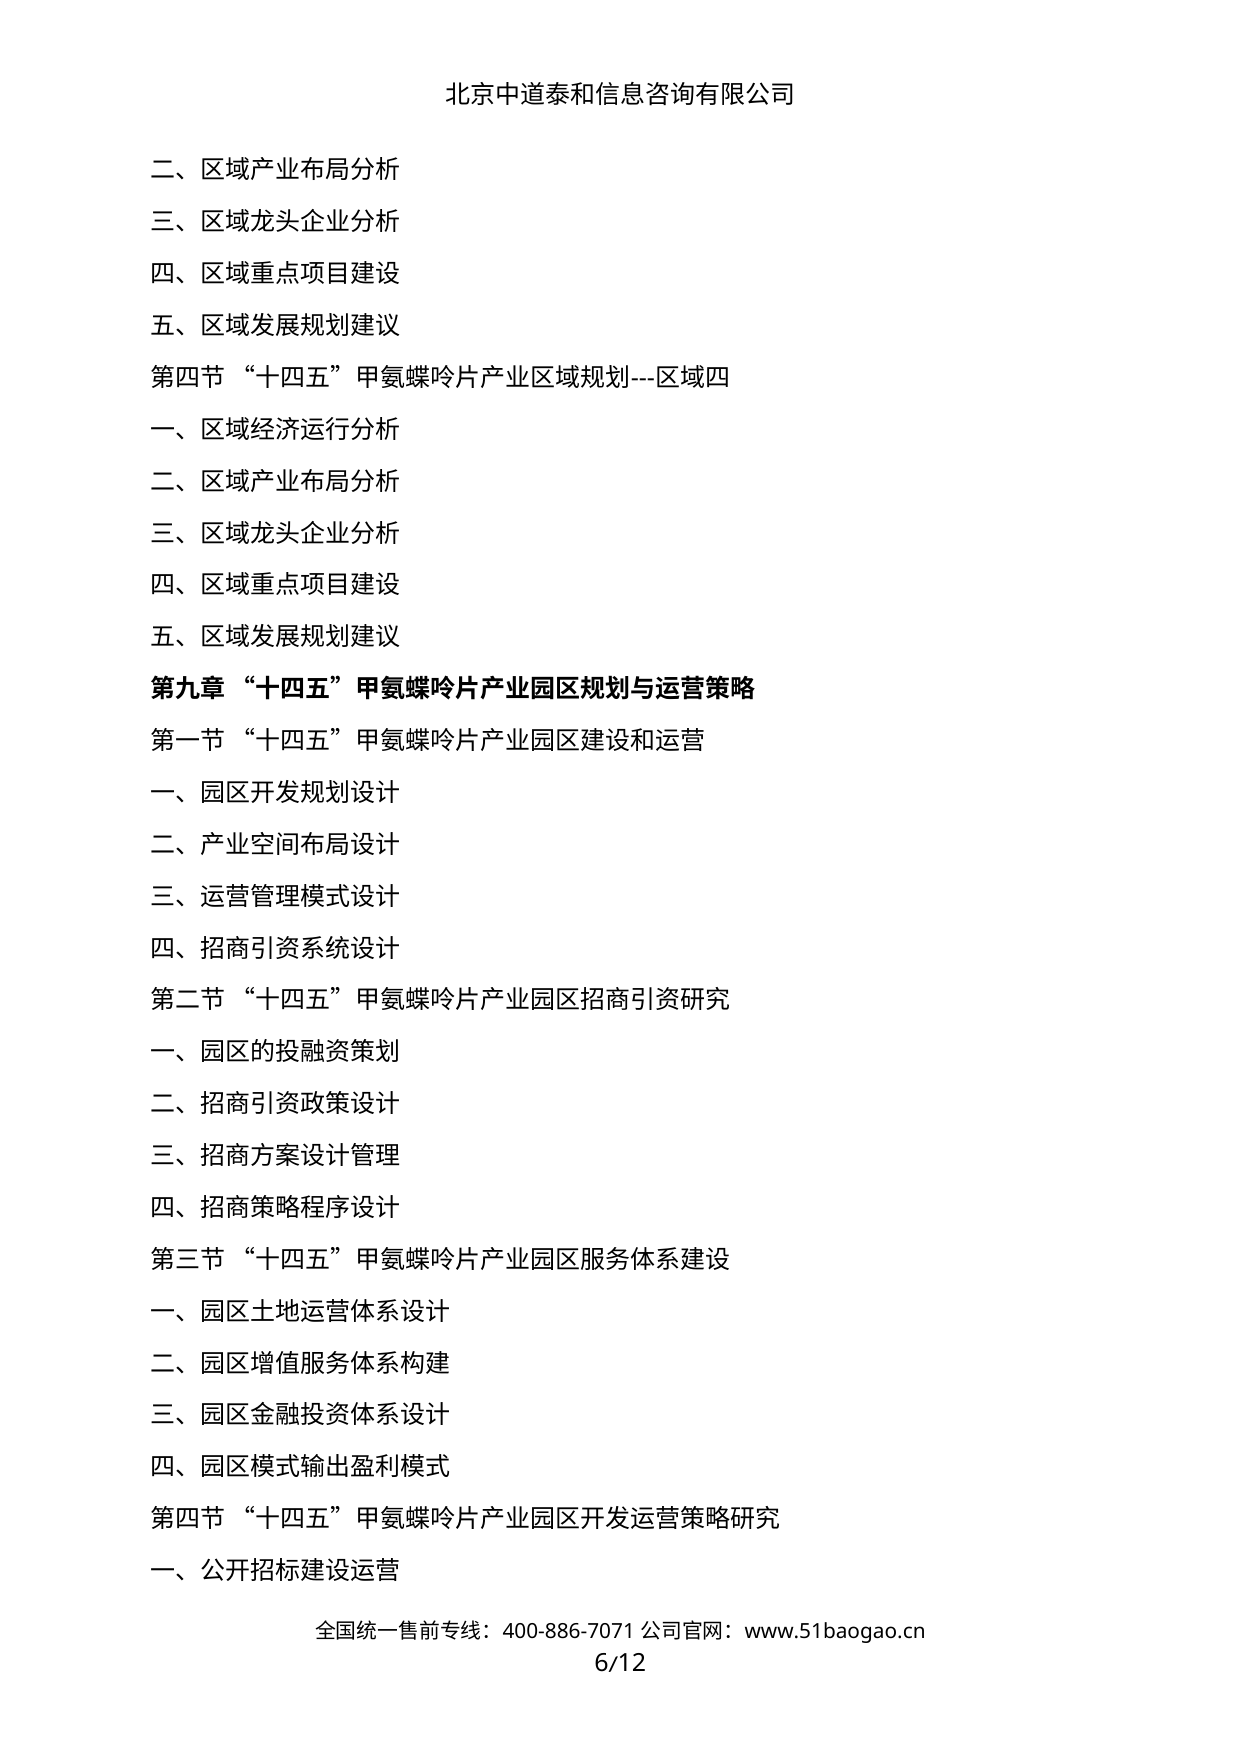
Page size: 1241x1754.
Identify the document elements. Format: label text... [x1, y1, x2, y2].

text 一、园区开发规划设计 [150, 772, 1090, 809]
text 一、园区土地运营体系设计 [150, 1291, 1090, 1327]
text 四、区域重点项目建设 [150, 565, 1090, 601]
text 二、园区增值服务体系构建 [150, 1343, 1090, 1379]
text 第九章 “十四五”甲氨蝶呤片产业园区规划与运营策略 [150, 669, 1090, 705]
text 第二节 “十四五”甲氨蝶呤片产业园区招商引资研究 [150, 980, 1090, 1016]
text 二、区域产业布局分析 [150, 461, 1090, 497]
text 三、区域龙头企业分析 [150, 202, 1090, 238]
text 二、产业空间布局设计 [150, 824, 1090, 861]
text 三、区域龙头企业分析 [150, 513, 1090, 549]
text 四、招商引资系统设计 [150, 928, 1090, 964]
text 四、招商策略程序设计 [150, 1187, 1090, 1224]
text 一、区域经济运行分析 [150, 409, 1090, 446]
text 三、运营管理模式设计 [150, 876, 1090, 912]
text 第四节 “十四五”甲氨蝶呤片产业园区开发运营策略研究 [150, 1499, 1090, 1535]
text 第四节 “十四五”甲氨蝶呤片产业区域规划---区域四 [150, 357, 1090, 394]
text 三、招商方案设计管理 [150, 1136, 1090, 1172]
text 第一节 “十四五”甲氨蝶呤片产业园区建设和运营 [150, 721, 1090, 757]
text 第三节 “十四五”甲氨蝶呤片产业园区服务体系建设 [150, 1239, 1090, 1276]
text 四、园区模式输出盈利模式 [150, 1447, 1090, 1483]
text 四、区域重点项目建设 [150, 254, 1090, 290]
text 二、区域产业布局分析 [150, 150, 1090, 186]
text 五、区域发展规划建议 [150, 306, 1090, 342]
text 一、公开招标建设运营 [150, 1551, 1090, 1587]
text 五、区域发展规划建议 [150, 617, 1090, 653]
text 三、园区金融投资体系设计 [150, 1395, 1090, 1431]
text 一、园区的投融资策划 [150, 1032, 1090, 1068]
text 二、招商引资政策设计 [150, 1084, 1090, 1120]
